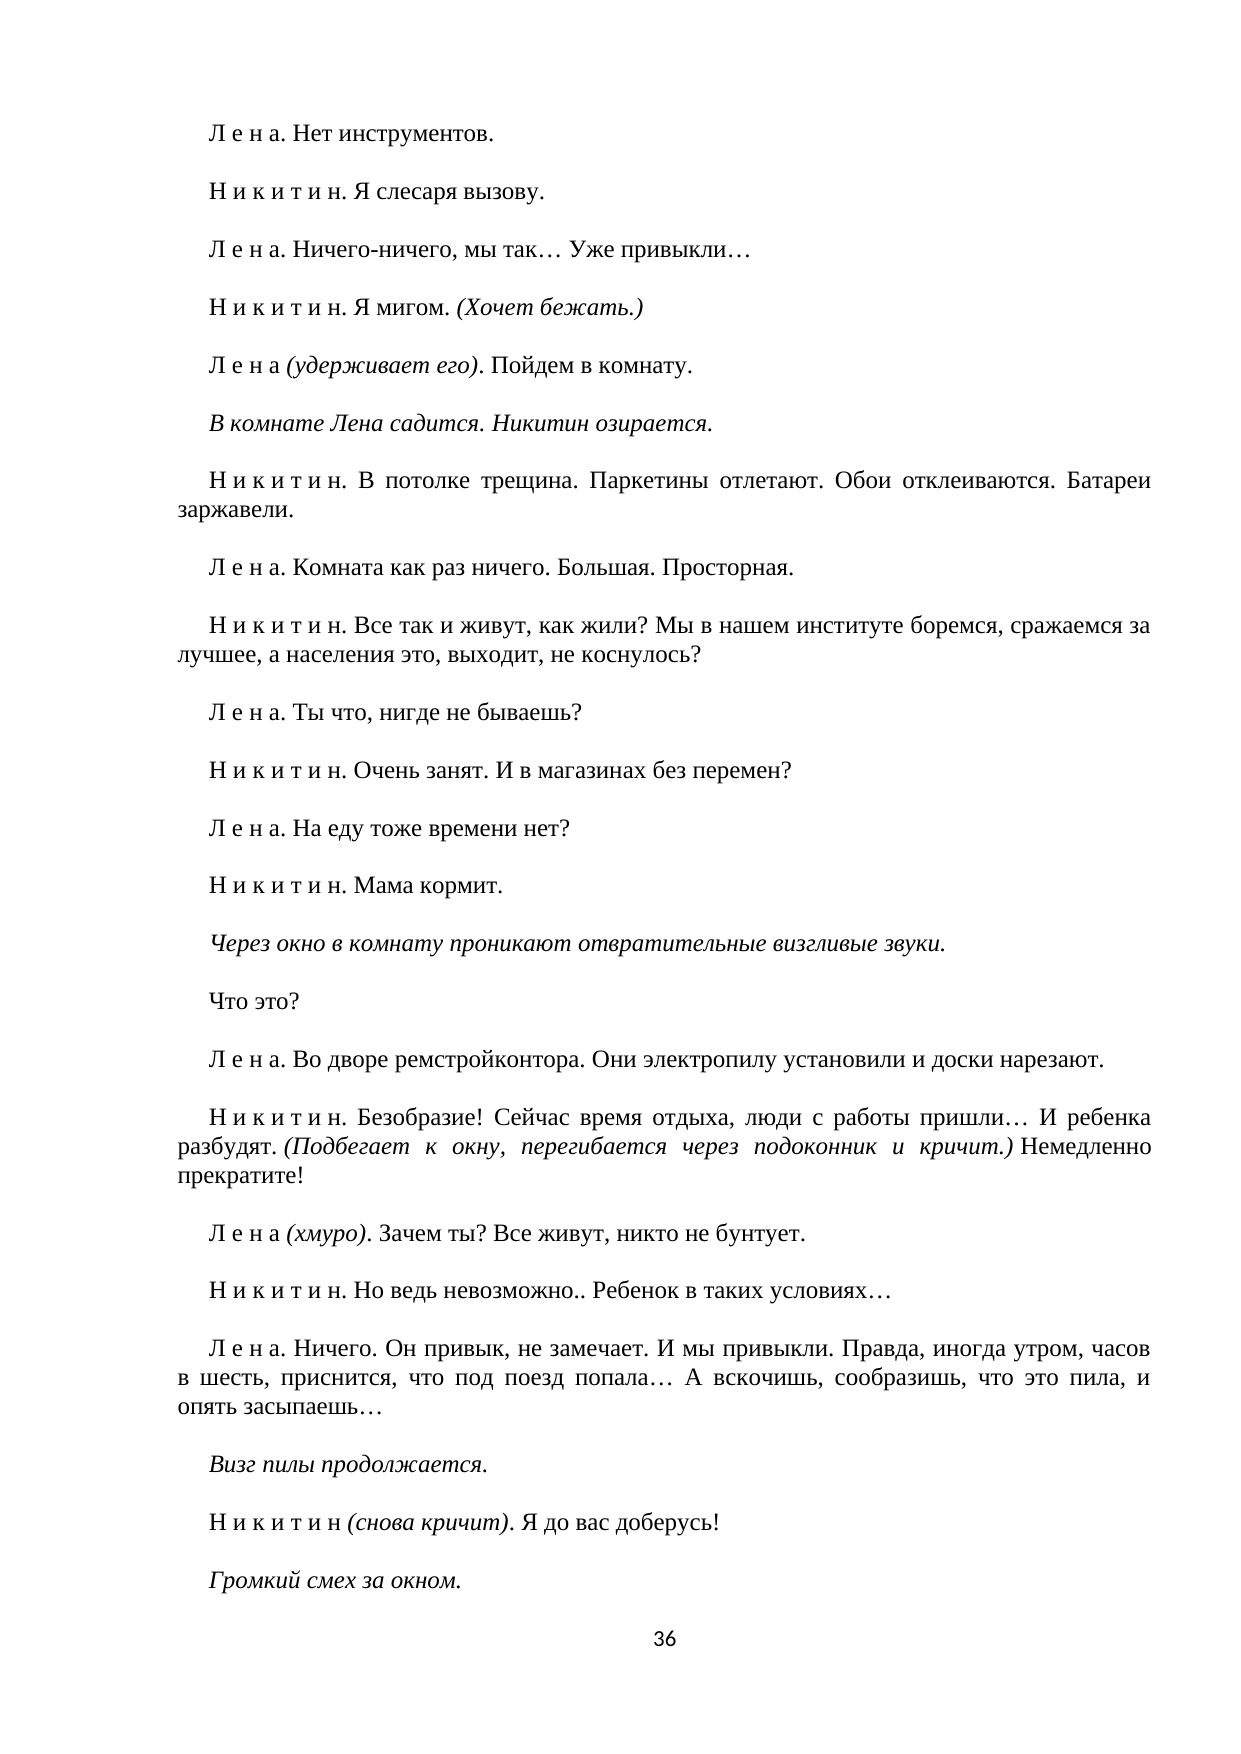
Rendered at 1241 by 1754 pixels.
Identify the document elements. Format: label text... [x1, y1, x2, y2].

text Л е н а. Ничего-ничего, мы так… Уже привыкли… [177, 234, 1152, 263]
text Л е н а. На еду тоже времени нет? [177, 813, 1152, 841]
text Визг пилы продолжается. [177, 1449, 1152, 1478]
text Л е н а. Нет инструментов. [177, 118, 1152, 147]
text Н и к и т и н. Все так и живут, как жили? Мы в нашем институте боремся, сражаемся за лучшее, а населения это, выходит, не коснулось? [177, 610, 1152, 668]
text Л е н а (хмуро). Зачем ты? Все живут, никто не бунтует. [177, 1218, 1152, 1246]
text Через окно в комнату проникают отвратительные визгливые звуки. [177, 928, 1152, 957]
text В комнате Лена садится. Никитин озирается. [177, 408, 1152, 436]
text Н и к и т и н. В потолке трещина. Паркетины отлетают. Обои отклеиваются. Батареи заржавели. [177, 466, 1152, 523]
text Л е н а (удерживает его). Пойдем в комнату. [177, 350, 1152, 378]
text Л е н а. Во дворе ремстройконтора. Они электропилу установили и доски нарезают. [177, 1044, 1152, 1073]
text Н и к и т и н. Очень занят. И в магазинах без перемен? [177, 755, 1152, 783]
text Л е н а. Ты что, нигде не бываешь? [177, 697, 1152, 726]
text Н и к и т и н (снова кричит). Я до вас доберусь! [177, 1507, 1152, 1536]
text Н и к и т и н. Безобразие! Сейчас время отдыха, люди с работы пришли… И ребенка разбудят. (Подбегает к окну, перегибается через подоконник и кричит.) Немедленно прекратите! [177, 1102, 1152, 1188]
text Н и к и т и н. Но ведь невозможно.. Ребенок в таких условиях… [177, 1276, 1152, 1304]
text Л е н а. Ничего. Он привык, не замечает. И мы привыкли. Правда, иногда утром, часов в шесть, приснится, что под поезд попала… А вскочишь, сообразишь, что это пила, и опять засыпаешь… [177, 1333, 1152, 1420]
text Л е н а. Комната как раз ничего. Большая. Просторная. [177, 552, 1152, 581]
text Н и к и т и н. Я слесаря вызову. [177, 176, 1152, 205]
text Что это? [177, 986, 1152, 1015]
text Н и к и т и н. Мама кормит. [177, 871, 1152, 899]
text Громкий смех за окном. [177, 1565, 1152, 1593]
text Н и к и т и н. Я мигом. (Хочет бежать.) [177, 292, 1152, 321]
